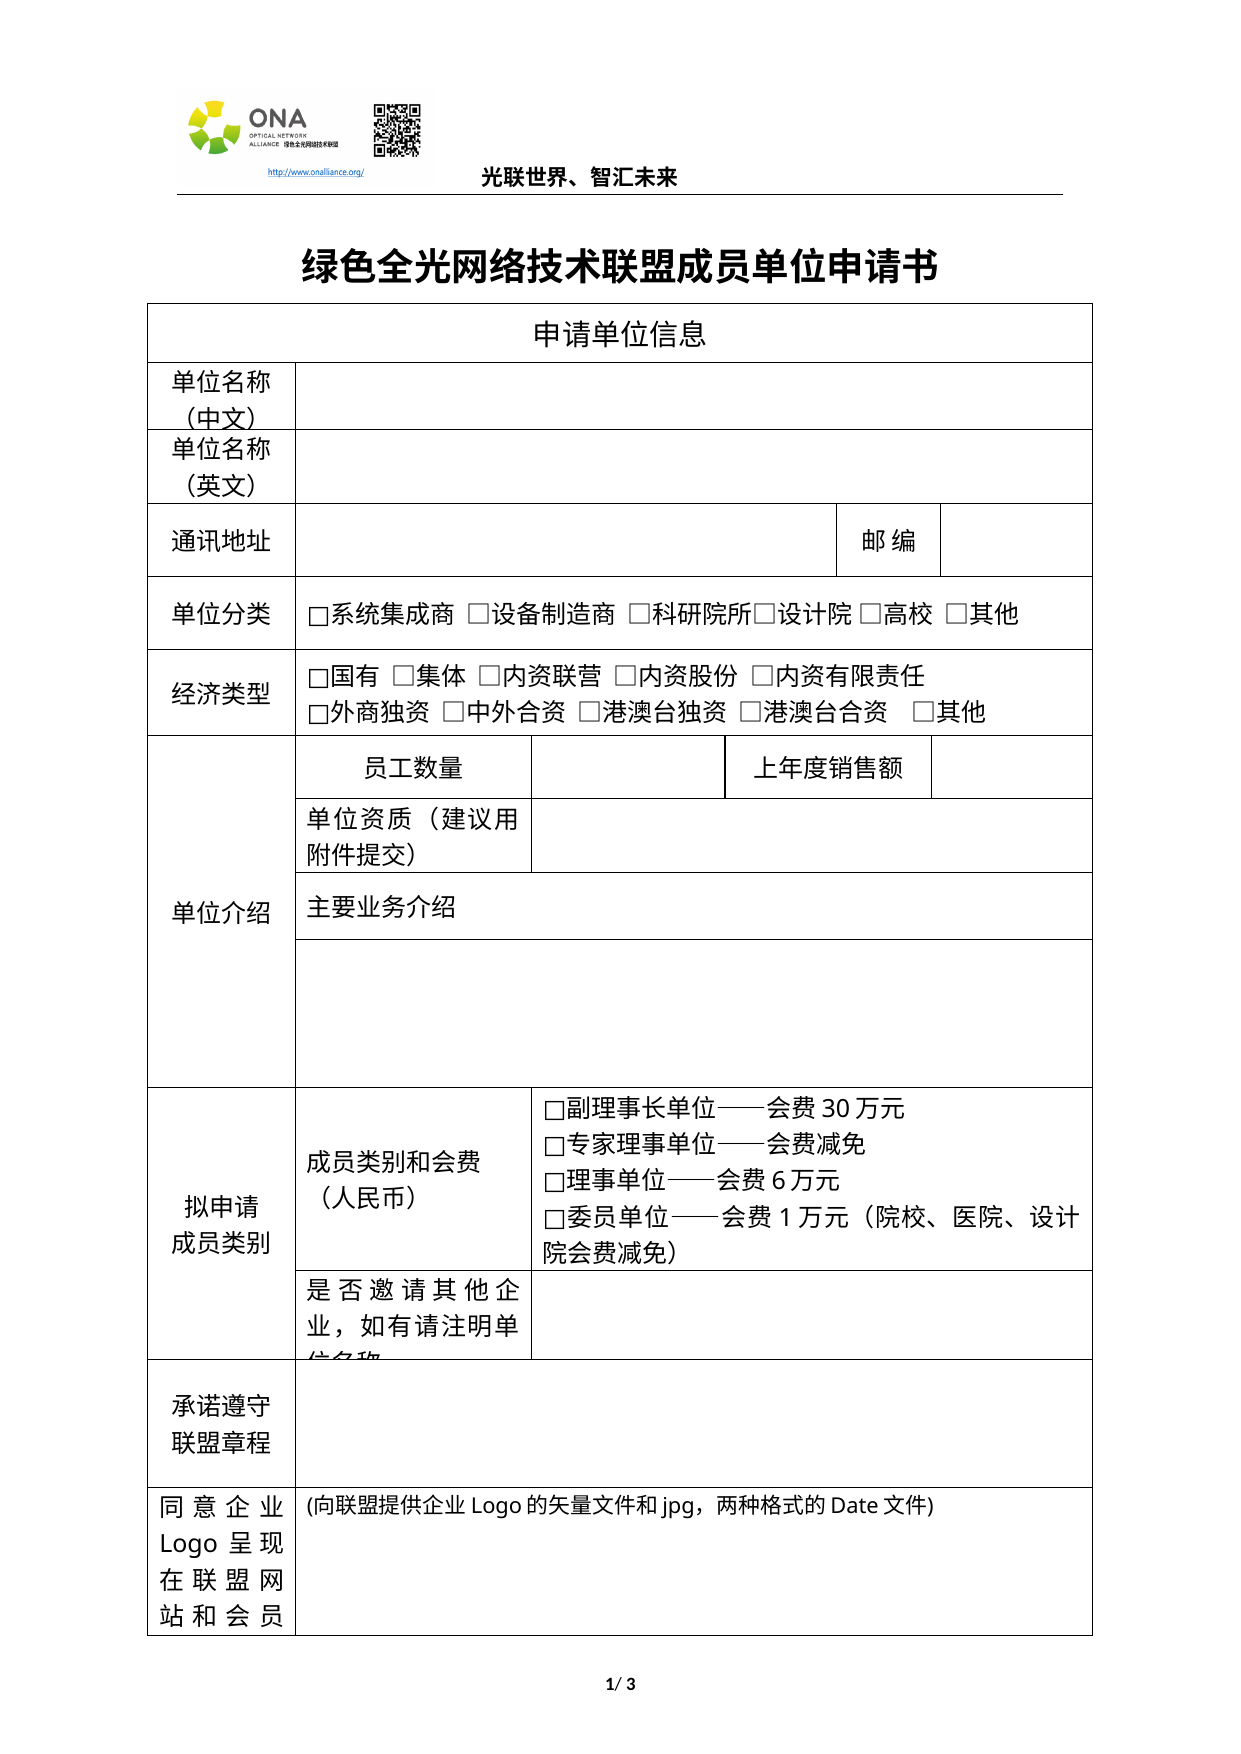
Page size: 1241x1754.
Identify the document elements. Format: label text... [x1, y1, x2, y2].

table_cell 是否邀请其他企业，如有请注明单位名称 [296, 1271, 531, 1359]
table_cell □副理事长单位——会费30万元 □专家理事单位——会费减免 □理事单位——会费6万元 □委员单位——会费1万元（院校、医院、设计院会费减免） [532, 1088, 1092, 1269]
table_cell 上年度销售额 [726, 736, 931, 798]
table_cell 通讯地址 [148, 504, 295, 576]
table_cell [532, 736, 724, 798]
table_cell 成员类别和会费 （人民币） [296, 1088, 531, 1269]
table_cell [532, 799, 1092, 872]
table_cell □系统集成商 □设备制造商 □科研院所□设计院 □高校 □其他 [296, 577, 1092, 649]
table_cell [296, 1360, 1092, 1487]
table_header 申请单位信息 [148, 304, 1092, 362]
table_cell [532, 1271, 1092, 1359]
table_cell 单位名称 （英文） [148, 430, 295, 502]
table_cell 单位名称 （中文） [148, 363, 295, 429]
table_cell 员工数量 [296, 736, 531, 798]
table_cell (向联盟提供企业Logo的矢量文件和jpg，两种格式的Date文件) [296, 1488, 1092, 1635]
table_cell 单位分类 [148, 577, 295, 649]
table_cell [932, 736, 1092, 798]
table_cell 邮 编 [837, 504, 940, 576]
table_cell [296, 363, 1092, 429]
title 绿色全光网络技术联盟成员单位申请书 [177, 231, 1063, 296]
table_cell □国有 □集体 □内资联营 □内资股份 □内资有限责任 □外商独资 □中外合资 □港澳台独资 □港澳台合资 □其他 [296, 650, 1092, 735]
table_cell [296, 940, 1092, 1087]
table_cell 同意企业Logo呈现在联盟网站和会员墙 [148, 1488, 295, 1635]
table_cell [941, 504, 1092, 576]
table_cell 承诺遵守联盟章程 [148, 1360, 295, 1487]
table_cell [296, 504, 836, 576]
table_cell [296, 430, 1092, 502]
table_cell 拟申请 成员类别 [148, 1088, 295, 1359]
table_cell 经济类型 [148, 650, 295, 735]
table_cell 单位资质（建议用附件提交） [296, 799, 531, 872]
picture [177, 88, 436, 186]
table_cell 单位介绍 [148, 736, 295, 1087]
table_cell 主要业务介绍 [296, 873, 1092, 939]
